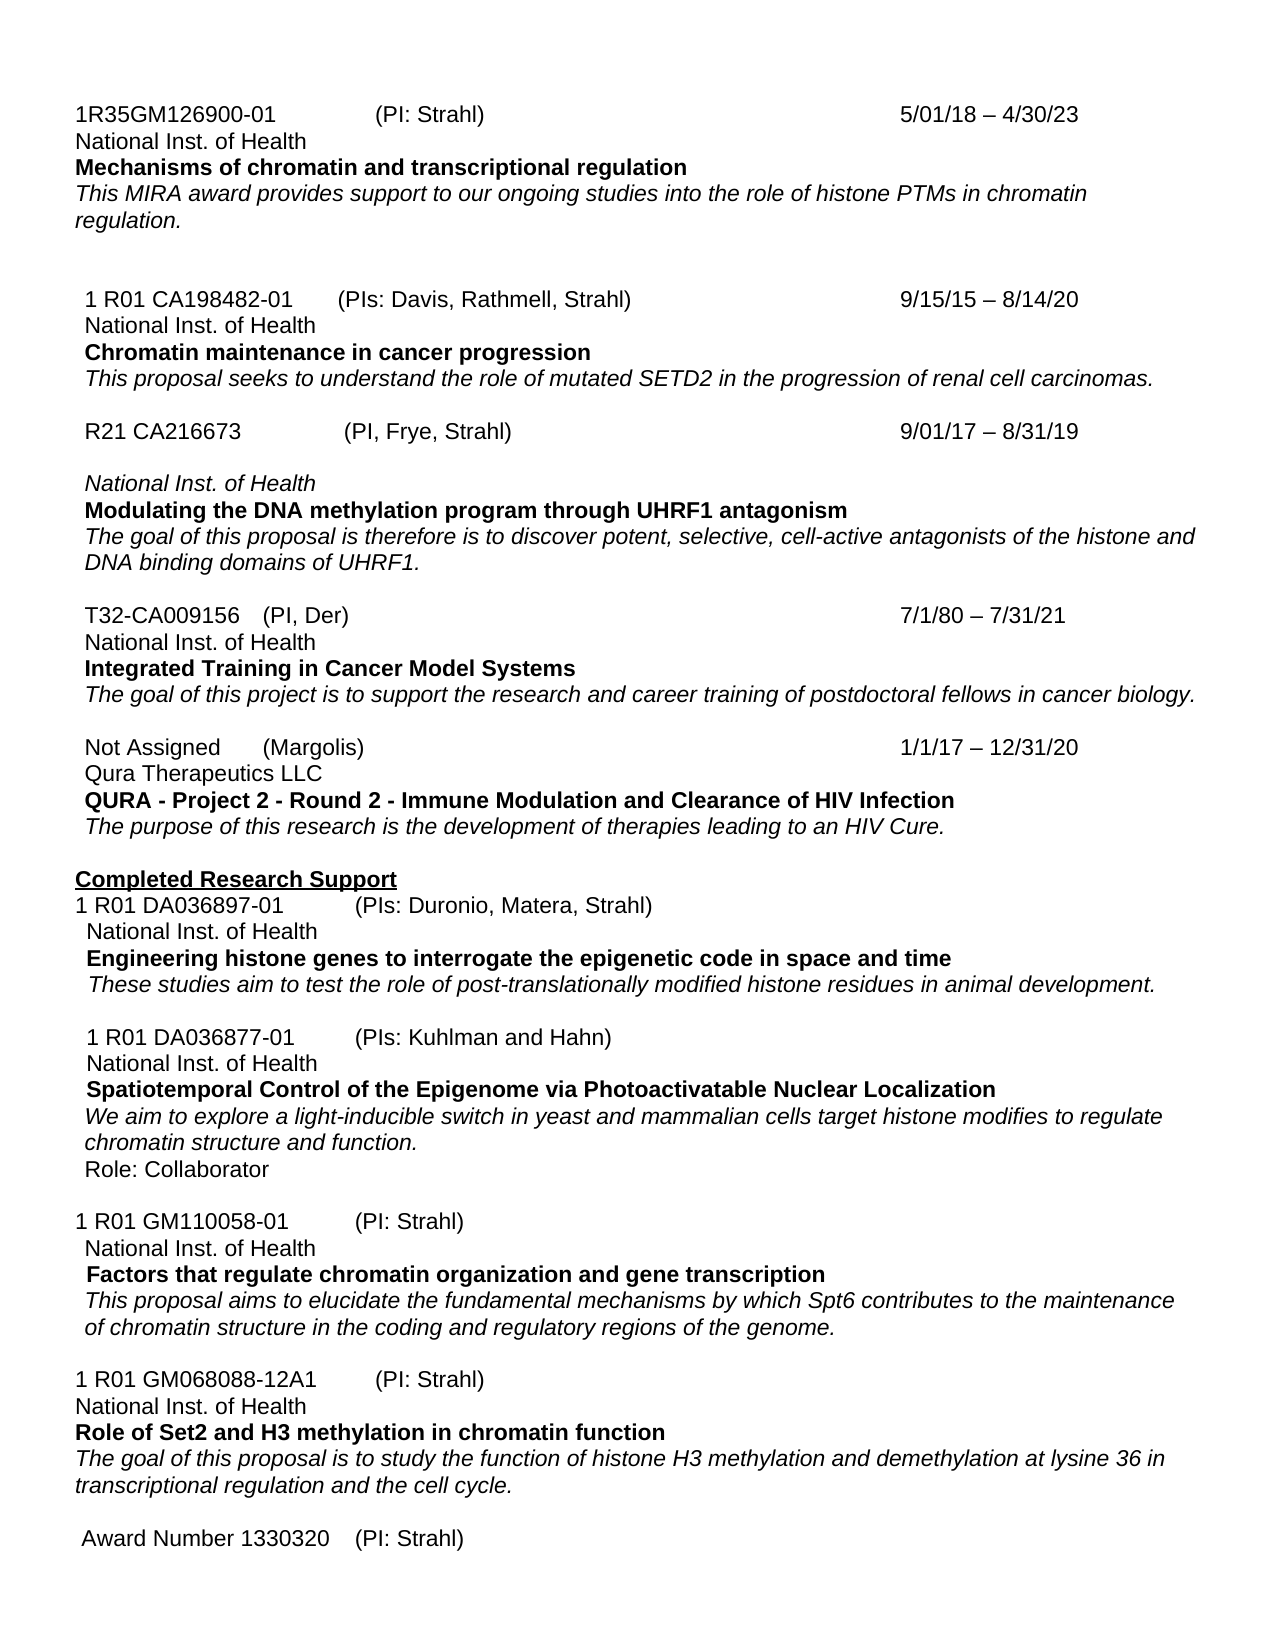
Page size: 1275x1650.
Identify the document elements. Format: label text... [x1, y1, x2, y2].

text National Inst. of Health [75, 128, 1200, 154]
text These studies aim to test the role of post-translationally modified histone residues in animal development. [75, 971, 1200, 997]
text Award Number 1330320 (PI: Strahl) [75, 1524, 1200, 1551]
text National Inst. of Health [75, 470, 1200, 497]
text Integrated Training in Cancer Model Systems [75, 655, 1200, 681]
text The purpose of this research is the development of therapies leading to an HIV Cure. [75, 813, 1200, 839]
text Qura Therapeutics LLC [75, 760, 1200, 787]
text Chromatin maintenance in cancer progression [75, 338, 1200, 365]
text 1 R01 GM110058-01 (PI: Strahl) [75, 1208, 1200, 1234]
text 1 R01 CA198482-01 (PIs: Davis, Rathmell, Strahl) 9/15/15 – 8/14/20 [75, 286, 1200, 312]
text National Inst. of Health [75, 312, 1200, 338]
text 1 R01 DA036877-01 (PIs: Kuhlman and Hahn) [75, 1024, 1200, 1050]
text The goal of this project is to support the research and career training of postdoctoral fellows in cancer biology. [75, 681, 1200, 707]
text Modulating the DNA methylation program through UHRF1 antagonism [75, 497, 1200, 523]
text QURA - Project 2 - Round 2 - Immune Modulation and Clearance of HIV Infection [75, 787, 1200, 813]
text The goal of this proposal is therefore is to discover potent, selective, cell-active antagonists of the histone and [75, 523, 1200, 549]
text DNA binding domains of UHRF1. [75, 549, 1200, 576]
text We aim to explore a light-inducible switch in yeast and mammalian cells target histone modifies to regulate chromatin structure and function. [84, 1103, 1200, 1156]
text National Inst. of Health [75, 1393, 1200, 1419]
text The goal of this proposal is to study the function of histone H3 methylation and demethylation at lysine 36 in transcriptional regulation and the cell cycle. [75, 1445, 1200, 1498]
text This proposal seeks to understand the role of mutated SETD2 in the progression of renal cell carcinomas. [75, 365, 1200, 391]
text Not Assigned (Margolis) 1/1/17 – 12/31/20 [75, 734, 1200, 760]
text Mechanisms of chromatin and transcriptional regulation [75, 154, 1200, 180]
text National Inst. of Health [75, 1050, 1200, 1076]
text National Inst. of Health [75, 918, 1200, 945]
text T32-CA009156 (PI, Der) 7/1/80 – 7/31/21 [75, 602, 1200, 628]
text Completed Research Support [75, 866, 1200, 892]
text 1 R01 DA036897-01 (PIs: Duronio, Matera, Strahl) [75, 892, 1200, 918]
text 1 R01 GM068088-12A1 (PI: Strahl) [75, 1366, 1200, 1393]
text This proposal aims to elucidate the fundamental mechanisms by which Spt6 contributes to the maintenance of chromatin structure in the coding and regulatory regions of the genome. [84, 1287, 1200, 1340]
text This MIRA award provides support to our ongoing studies into the role of histone PTMs in chromatin regulation. [75, 180, 1200, 233]
text 1R35GM126900-01 (PI: Strahl) 5/01/18 – 4/30/23 [75, 101, 1200, 128]
text Factors that regulate chromatin organization and gene transcription [75, 1261, 1200, 1287]
text National Inst. of Health [75, 628, 1200, 655]
text Engineering histone genes to interrogate the epigenetic code in space and time [75, 945, 1200, 971]
text R21 CA216673 (PI, Frye, Strahl) 9/01/17 – 8/31/19 [75, 418, 1200, 470]
text National Inst. of Health [84, 1234, 1200, 1261]
text Role of Set2 and H3 methylation in chromatin function [75, 1419, 1200, 1445]
text Spatiotemporal Control of the Epigenome via Photoactivatable Nuclear Localization [75, 1076, 1200, 1103]
text Role: Collaborator [75, 1156, 1200, 1182]
